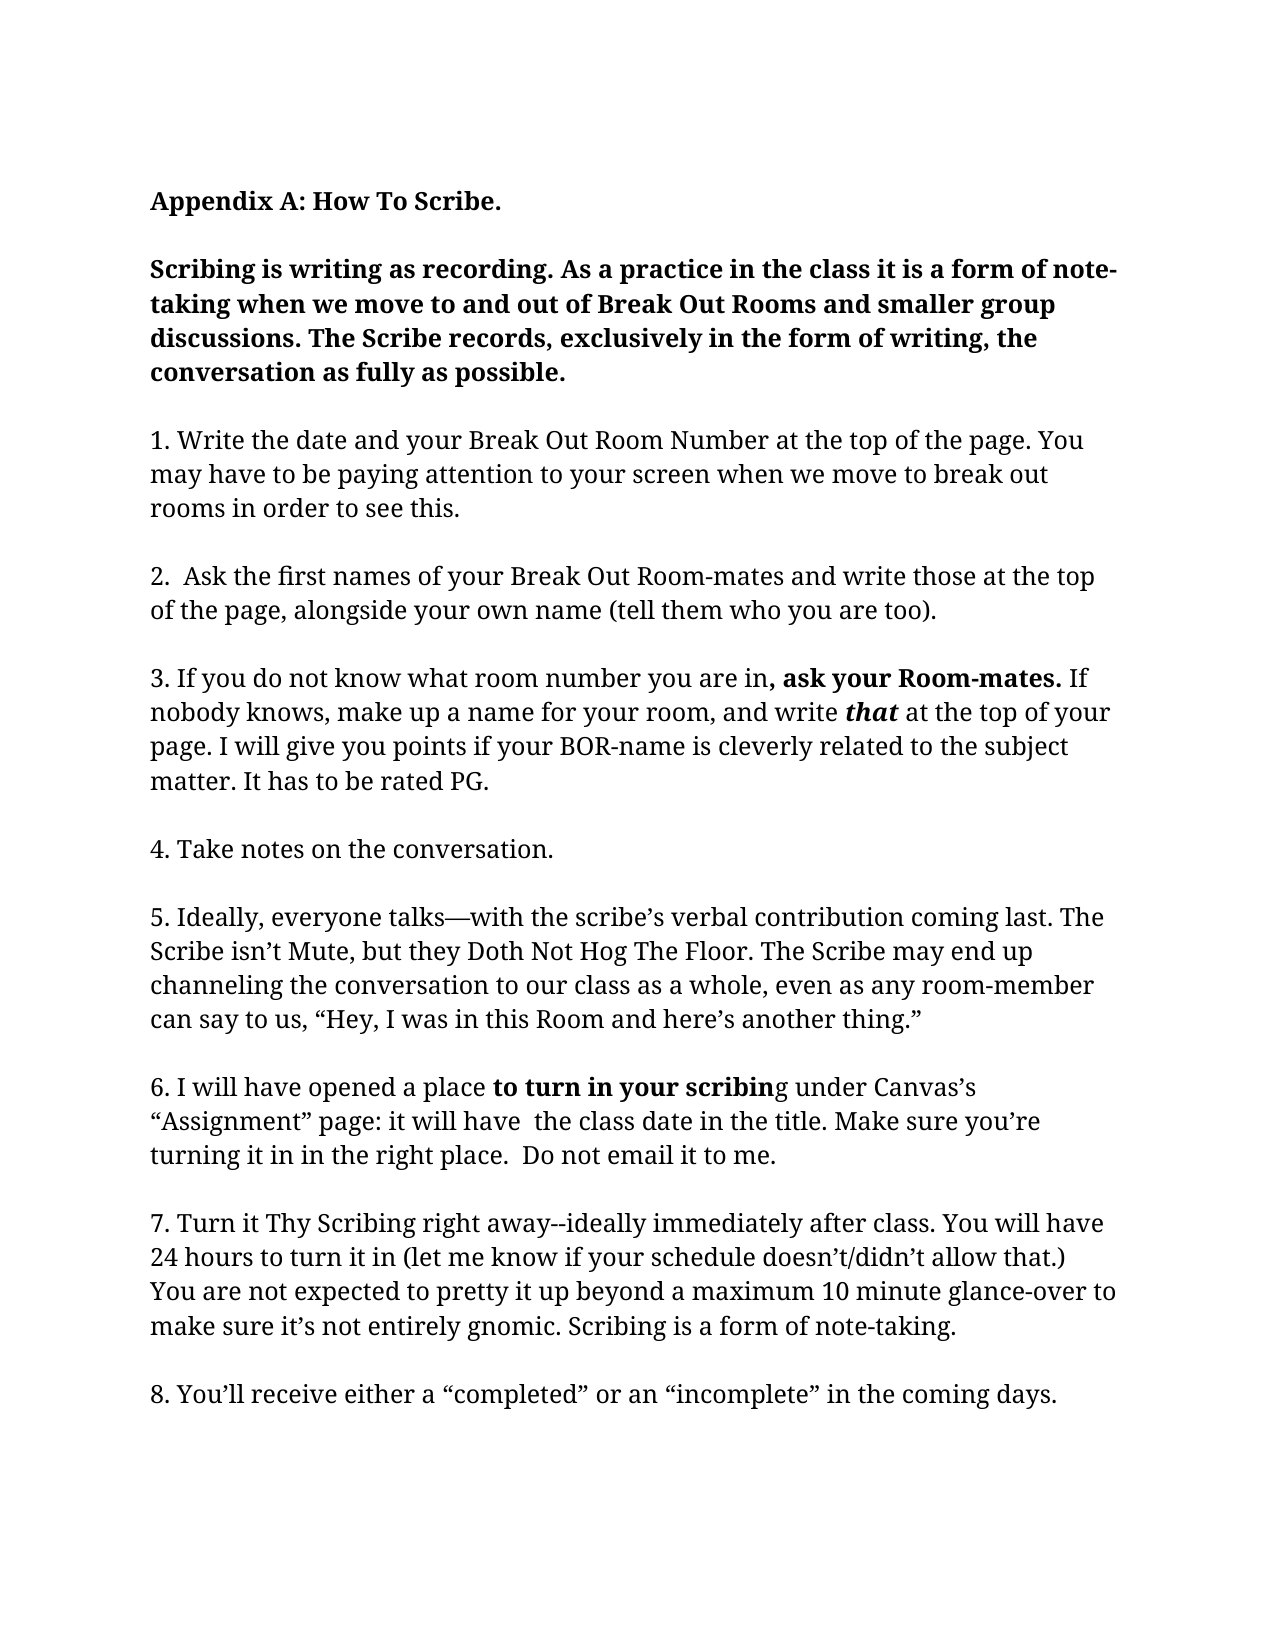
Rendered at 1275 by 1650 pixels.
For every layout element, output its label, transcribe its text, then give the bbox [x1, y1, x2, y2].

text Appendix A: How To Scribe. [150, 184, 1125, 218]
text 5. Ideally, everyone talks—with the scribe’s verbal contribution coming last. The Scribe isn’t Mute, but they Doth Not Hog The Floor. The Scribe may end up channeling the conversation to our class as a whole, even as any room-member can say to us, “Hey, I was in this Room and here’s another thing.” [150, 899, 1125, 1036]
text 8. You’ll receive either a “completed” or an “incomplete” in the coming days. [150, 1376, 1125, 1410]
text 7. Turn it Thy Scribing right away--ideally immediately after class. You will have 24 hours to turn it in (let me know if your schedule doesn’t/didn’t allow that.) You are not expected to pretty it up beyond a maximum 10 minute glance-over to make sure it’s not entirely gnomic. Scribing is a form of note-taking. [150, 1206, 1125, 1342]
text 6. I will have opened a place to turn in your scribing under Canvas’s “Assignment” page: it will have the class date in the title. Make sure you’re turning it in in the right place. Do not email it to me. [150, 1070, 1125, 1172]
text 4. Take notes on the conversation. [150, 831, 1125, 865]
text 1. Write the date and your Break Out Room Number at the top of the page. You may have to be paying attention to your screen when we move to break out rooms in order to see this. [150, 422, 1125, 525]
text 3. If you do not know what room number you are in, ask your Room-mates. If nobody knows, make up a name for your room, and write that at the top of your page. I will give you points if your BOR-name is cleverly related to the subject matter. It has to be rated PG. [150, 661, 1125, 797]
text Scribing is writing as recording. As a practice in the class it is a form of note-taking when we move to and out of Break Out Rooms and smaller group discussions. The Scribe records, exclusively in the form of writing, the conversation as fully as possible. [150, 252, 1125, 388]
text 2. Ask the first names of your Break Out Room-mates and write those at the top of the page, alongside your own name (tell them who you are too). [150, 559, 1125, 627]
